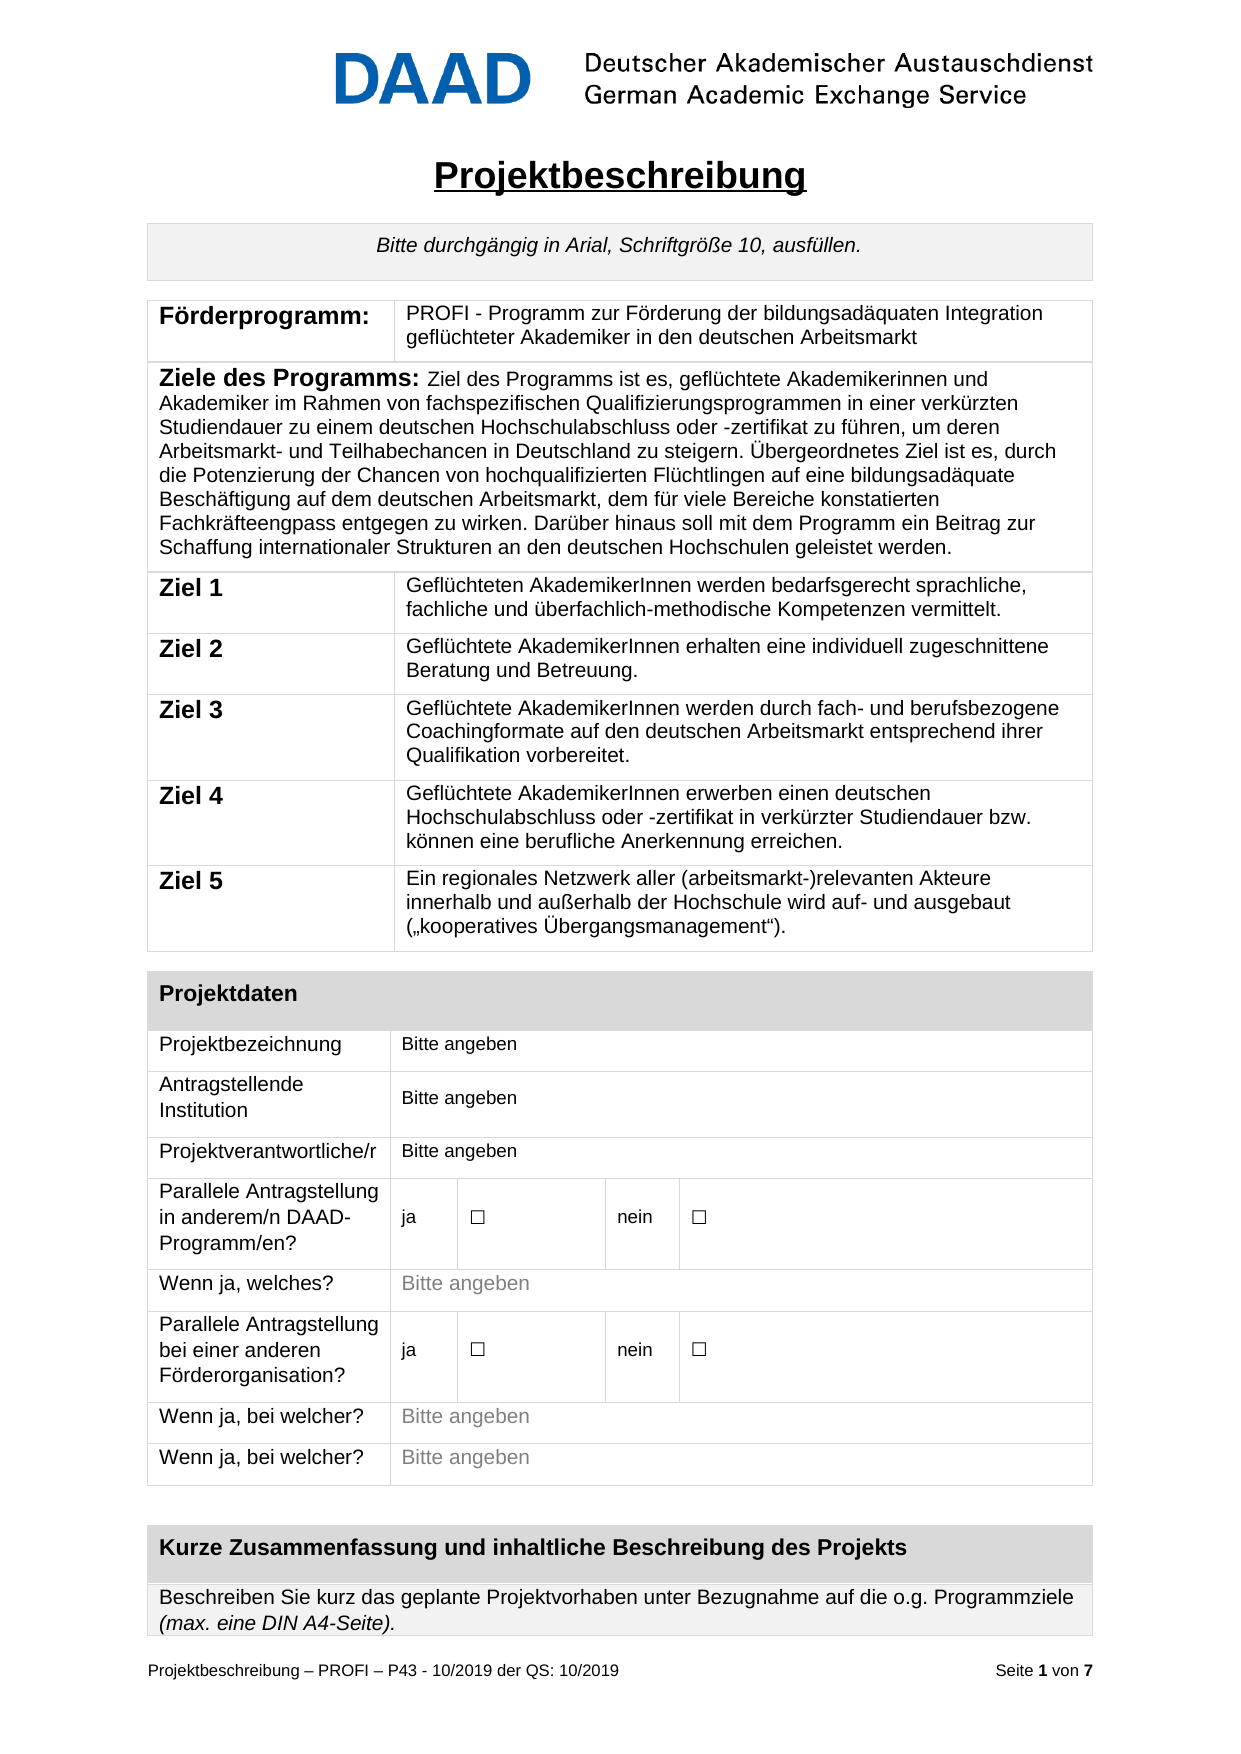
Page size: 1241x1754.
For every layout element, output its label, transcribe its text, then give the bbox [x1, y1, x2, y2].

table_cell Wenn ja, bei welcher? [148, 1444, 390, 1484]
table_header Kurze Zusammenfassung und inhaltliche Beschreibung des Projekts [148, 1526, 1092, 1583]
table_cell Projektverantwortliche/r [148, 1138, 390, 1178]
table_cell Geflüchtete AkademikerInnen erhalten eine individuell zugeschnittene Beratung und Betreuung. [395, 634, 1092, 694]
table_cell Ziel 4 [148, 781, 394, 865]
table_cell Wenn ja, welches? [148, 1270, 390, 1311]
table_cell Ziel 2 [148, 634, 394, 694]
table_cell Geflüchtete AkademikerInnen erwerben einen deutschen Hochschulabschluss oder -zertifikat in verkürzter Studiendauer bzw. können eine berufliche Anerkennung erreichen. [395, 781, 1092, 865]
table_cell Ziel 1 [148, 573, 394, 633]
table_cell nein [606, 1179, 679, 1269]
table_cell Parallele Antragstellung bei einer anderen Förderorganisation? [148, 1312, 390, 1402]
table_header PROFI - Programm zur Förderung der bildungsadäquaten Integration geflüchteter Akademiker in den deutschen Arbeitsmarkt [395, 301, 1092, 361]
table_cell Ziel 3 [148, 695, 394, 780]
table_header Förderprogramm: [148, 301, 394, 361]
table_cell Geflüchtete AkademikerInnen werden durch fach- und berufsbezogene Coachingformate auf den deutschen Arbeitsmarkt entsprechend ihrer Qualifikation vorbereitet. [395, 695, 1092, 780]
picture [335, 53, 1093, 108]
table_header Projektdaten [148, 972, 1092, 1030]
table_cell Wenn ja, bei welcher? [148, 1403, 390, 1443]
table_cell Beschreiben Sie kurz das geplante Projektvorhaben unter Bezugnahme auf die o.g. Programmziele (max. eine DIN A4-Seite). [148, 1585, 1092, 1635]
table_cell Parallele Antragstellung in anderem/n DAAD-Programm/en? [148, 1179, 390, 1269]
table_cell Geflüchteten AkademikerInnen werden bedarfsgerecht sprachliche, fachliche und überfachlich-methodische Kompetenzen vermittelt. [395, 573, 1092, 633]
table_cell Antragstellende Institution [148, 1072, 390, 1137]
table_cell Ein regionales Netzwerk aller (arbeitsmarkt-)relevanten Akteure innerhalb und außerhalb der Hochschule wird auf- und ausgebaut („kooperatives Übergangsmanagement“). [395, 866, 1092, 951]
table_cell Ziel 5 [148, 866, 394, 951]
table_cell nein [606, 1312, 679, 1402]
table_header Bitte durchgängig in Arial, Schriftgröße 10, ausfüllen. [148, 224, 1092, 280]
table_cell ja [391, 1179, 457, 1269]
table_cell Projektbezeichnung [148, 1031, 390, 1071]
table_cell Ziele des Programms: Ziel des Programms ist es, geflüchtete Akademikerinnen und Akademiker im Rahmen von fachspezifischen Qualifizierungsprogrammen in einer verkürzten Studiendauer zu einem deutschen Hochschulabschluss oder -zertifikat zu führen, um deren Arbeitsmarkt- und Teilhabechancen in Deutschland zu steigern. Übergeordnetes Ziel ist es, durch die Potenzierung der Chancen von hochqualifizierten Flüchtlingen auf eine bildungsadäquate Beschäftigung auf dem deutschen Arbeitsmarkt, dem für viele Bereiche konstatierten Fachkräfteengpass entgegen zu wirken. Darüber hinaus soll mit dem Programm ein Beitrag zur Schaffung internationaler Strukturen an den deutschen Hochschulen geleistet werden. [148, 363, 1092, 571]
table_cell ja [391, 1312, 457, 1402]
